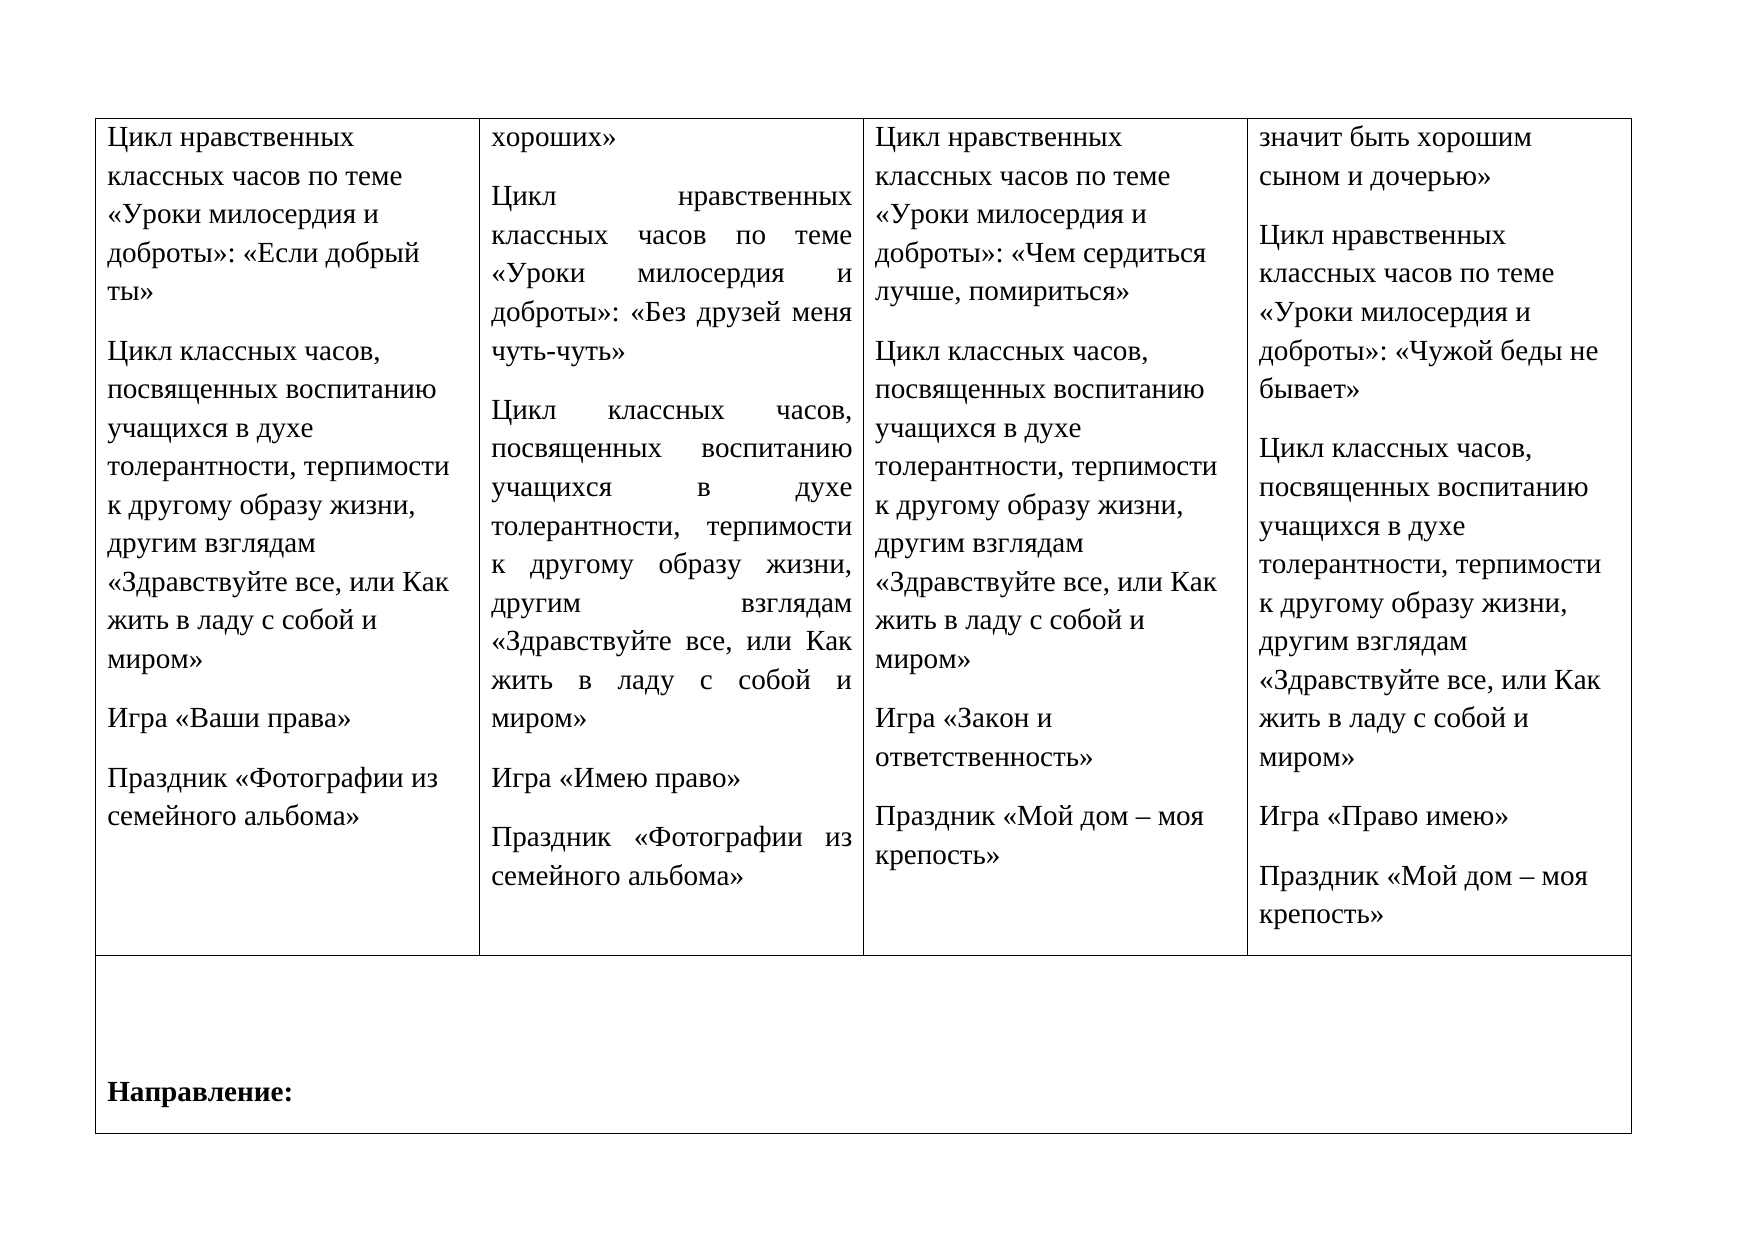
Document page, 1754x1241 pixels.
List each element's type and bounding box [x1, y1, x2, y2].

table_cell [1248, 119, 1631, 954]
table_cell [96, 119, 479, 954]
table_cell [864, 119, 1247, 954]
table_cell [96, 956, 1631, 1132]
table_cell [480, 119, 863, 954]
